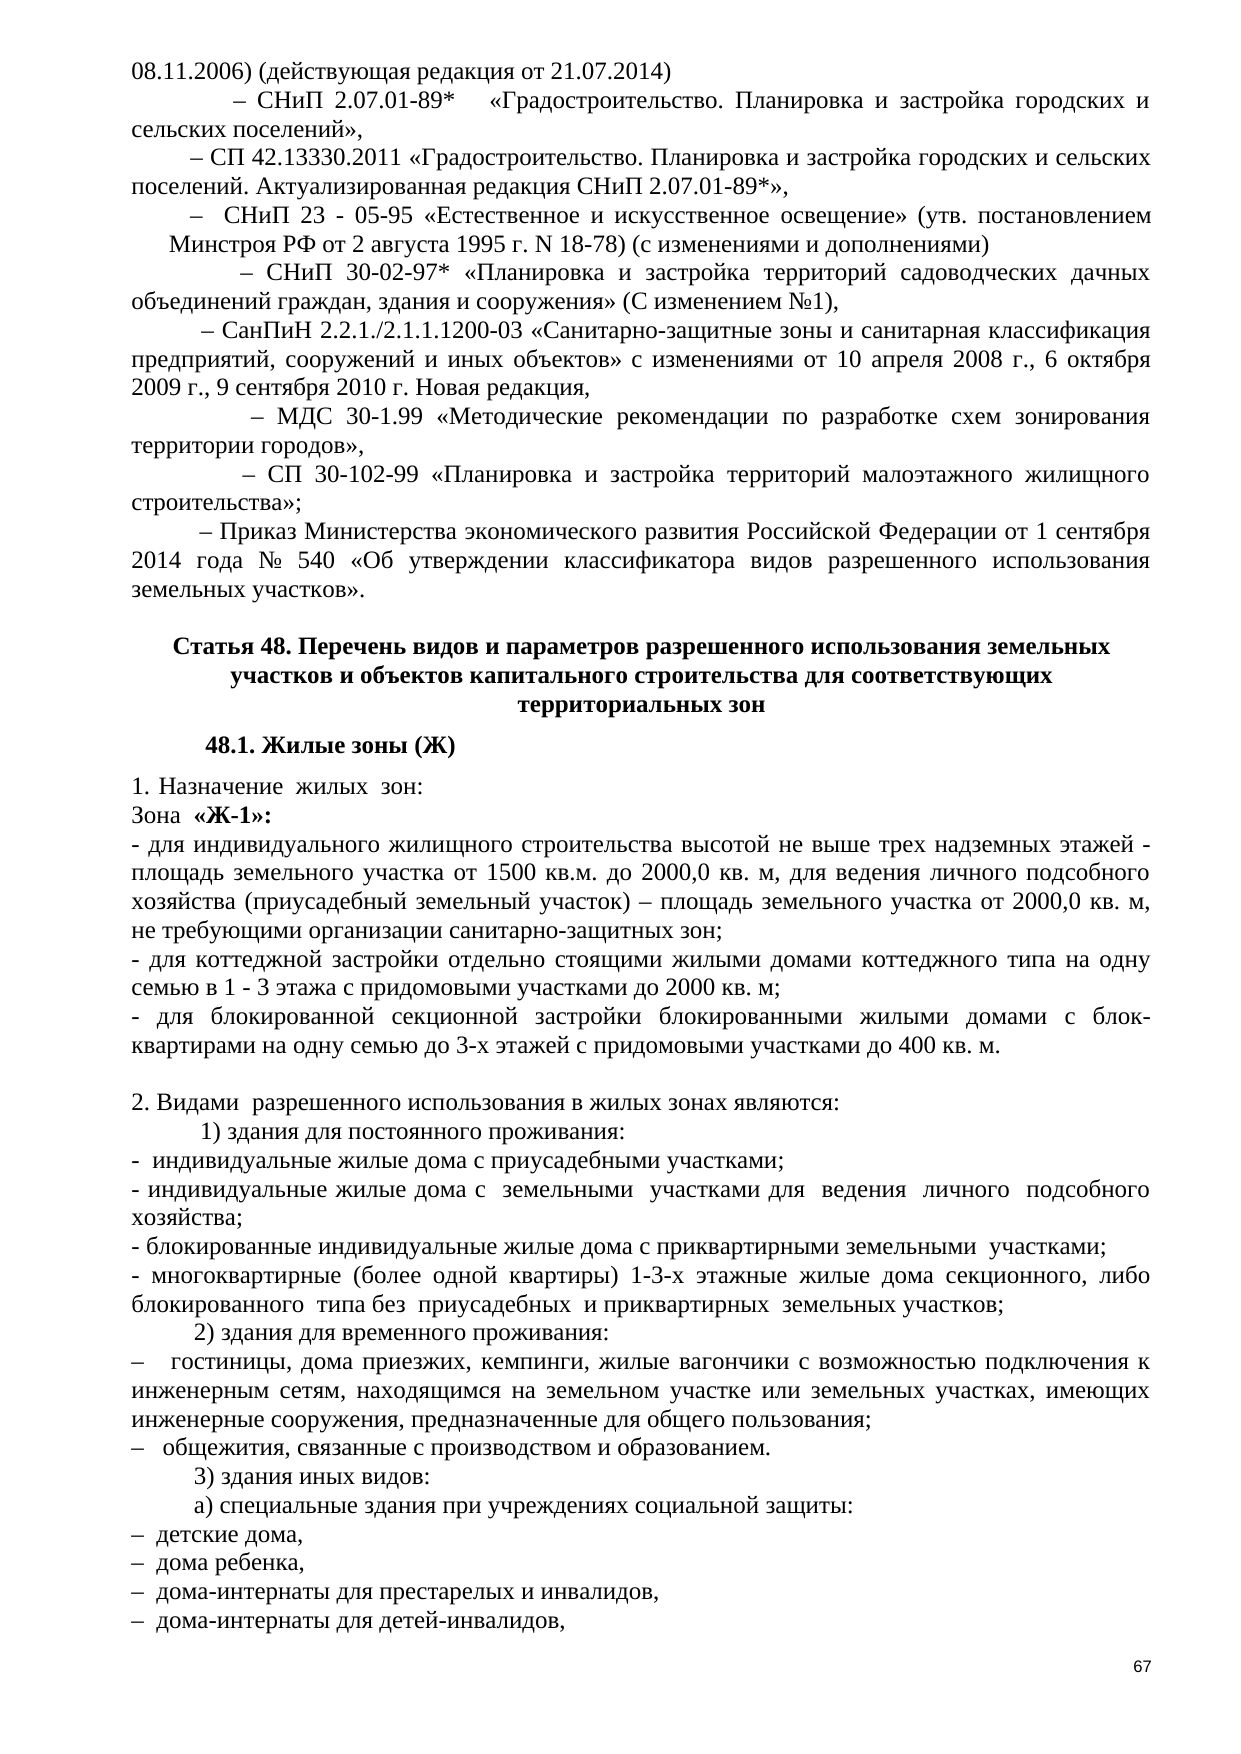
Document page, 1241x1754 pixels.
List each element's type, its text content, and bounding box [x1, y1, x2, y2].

text – гостиницы, дома приезжих, кемпинги, жилые вагончики с возможностью подключения к инженерным сетям, находящимся на земельном участке или земельных участках, имеющих инженерные сооружения, предназначенные для общего пользования; [131, 1346, 1152, 1432]
text – дома-интернаты для детей-инвалидов, [131, 1605, 1152, 1634]
text 3) здания иных видов: [131, 1461, 1152, 1490]
text - для коттеджной застройки отдельно стоящими жилыми домами коттеджного типа на одну семью в 1 - 3 этажа с придомовыми участками до ; [131, 944, 1152, 1001]
text – дома-интернаты для престарелых и инвалидов, [131, 1576, 1152, 1605]
text - блокированные индивидуальные жилые дома с приквартирными земельными участками; [131, 1231, 1152, 1260]
text - для индивидуального жилищного строительства высотой не выше трех надземных этажей - площадь земельного участка от 1500 кв.м. до , для ведения личного подсобного хозяйства (приусадебный земельный участок) – площадь земельного участка от , не требующими организации санитарно-защитных зон; [131, 829, 1152, 944]
text Статья 48. Перечень видов и параметров разрешенного использования земельных участков и объектов капитального строительства для соответствующих территориальных зон [131, 631, 1152, 717]
text – СП 30-102-99 «Планировка и застройка территорий малоэтажного жилищного строительства»; [131, 459, 1152, 516]
text Зона «Ж-1»: [131, 800, 1152, 829]
text - многоквартирные (более одной квартиры) 1-3-х этажные жилые дома секционного, либо блокированного типа без приусадебных и приквартирных земельных участков; [131, 1260, 1152, 1317]
text – СНиП 23 - 05-95 «Естественное и искусственное освещение» (утв. постановлением Минстроя РФ от 2 августа 1995 г. N 18-78) (с изменениями и дополнениями) [169, 200, 1152, 257]
list Назначение жилых зон: [131, 771, 1152, 800]
text - для блокированной секционной застройки блокированными жилыми домами с блок-квартирами на одну семью до 3-х этажей с придомовыми участками до . [131, 1001, 1152, 1059]
text – СНиП 2.07.01-89* «Градостроительство. Планировка и застройка городских и сельских поселений», [131, 85, 1152, 142]
text – Приказ Министерства экономического развития Российской Федерации от 1 сентября 2014 года № 540 «Об утверждении классификатора видов разрешенного использования земельных участков». [131, 516, 1152, 602]
text 2) здания для временного проживания: [131, 1317, 1152, 1346]
text – МДС 30-1.99 «Методические рекомендации по разработке схем зонирования территории городов», [131, 401, 1152, 459]
text – СНиП 30-02-97* «Планировка и застройка территорий садоводческих дачных объединений граждан, здания и сооружения» (С изменением №1), [131, 257, 1152, 315]
text 1) здания для постоянного проживания: [131, 1116, 1152, 1145]
text 48.1. Жилые зоны (Ж) [131, 730, 1152, 759]
text – СанПиН 2.2.1./2.1.1.1200-03 «Санитарно-защитные зоны и санитарная классификация предприятий, сооружений и иных объектов» с изменениями от 10 апреля 2008 г., 6 октября 2009 г., 9 сентября 2010 г. Новая редакция, [131, 315, 1152, 401]
text - индивидуальные жилые дома с земельными участками для ведения личного подсобного хозяйства; [131, 1174, 1152, 1231]
text – СП 42.13330.2011 «Градостроительство. Планировка и застройка городских и сельских поселений. Актуализированная редакция СНиП 2.07.01-89*», [131, 142, 1152, 200]
text - индивидуальные жилые дома с приусадебными участками; [131, 1145, 1152, 1174]
text – детские дома, [131, 1519, 1152, 1547]
text 2. Видами разрешенного использования в жилых зонах являются: [131, 1087, 1152, 1116]
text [131, 56, 1152, 85]
text а) специальные здания при учреждениях социальной защиты: [131, 1490, 1152, 1519]
text – общежития, связанные с производством и образованием. [131, 1432, 1152, 1461]
text – дома ребенка, [131, 1547, 1152, 1576]
